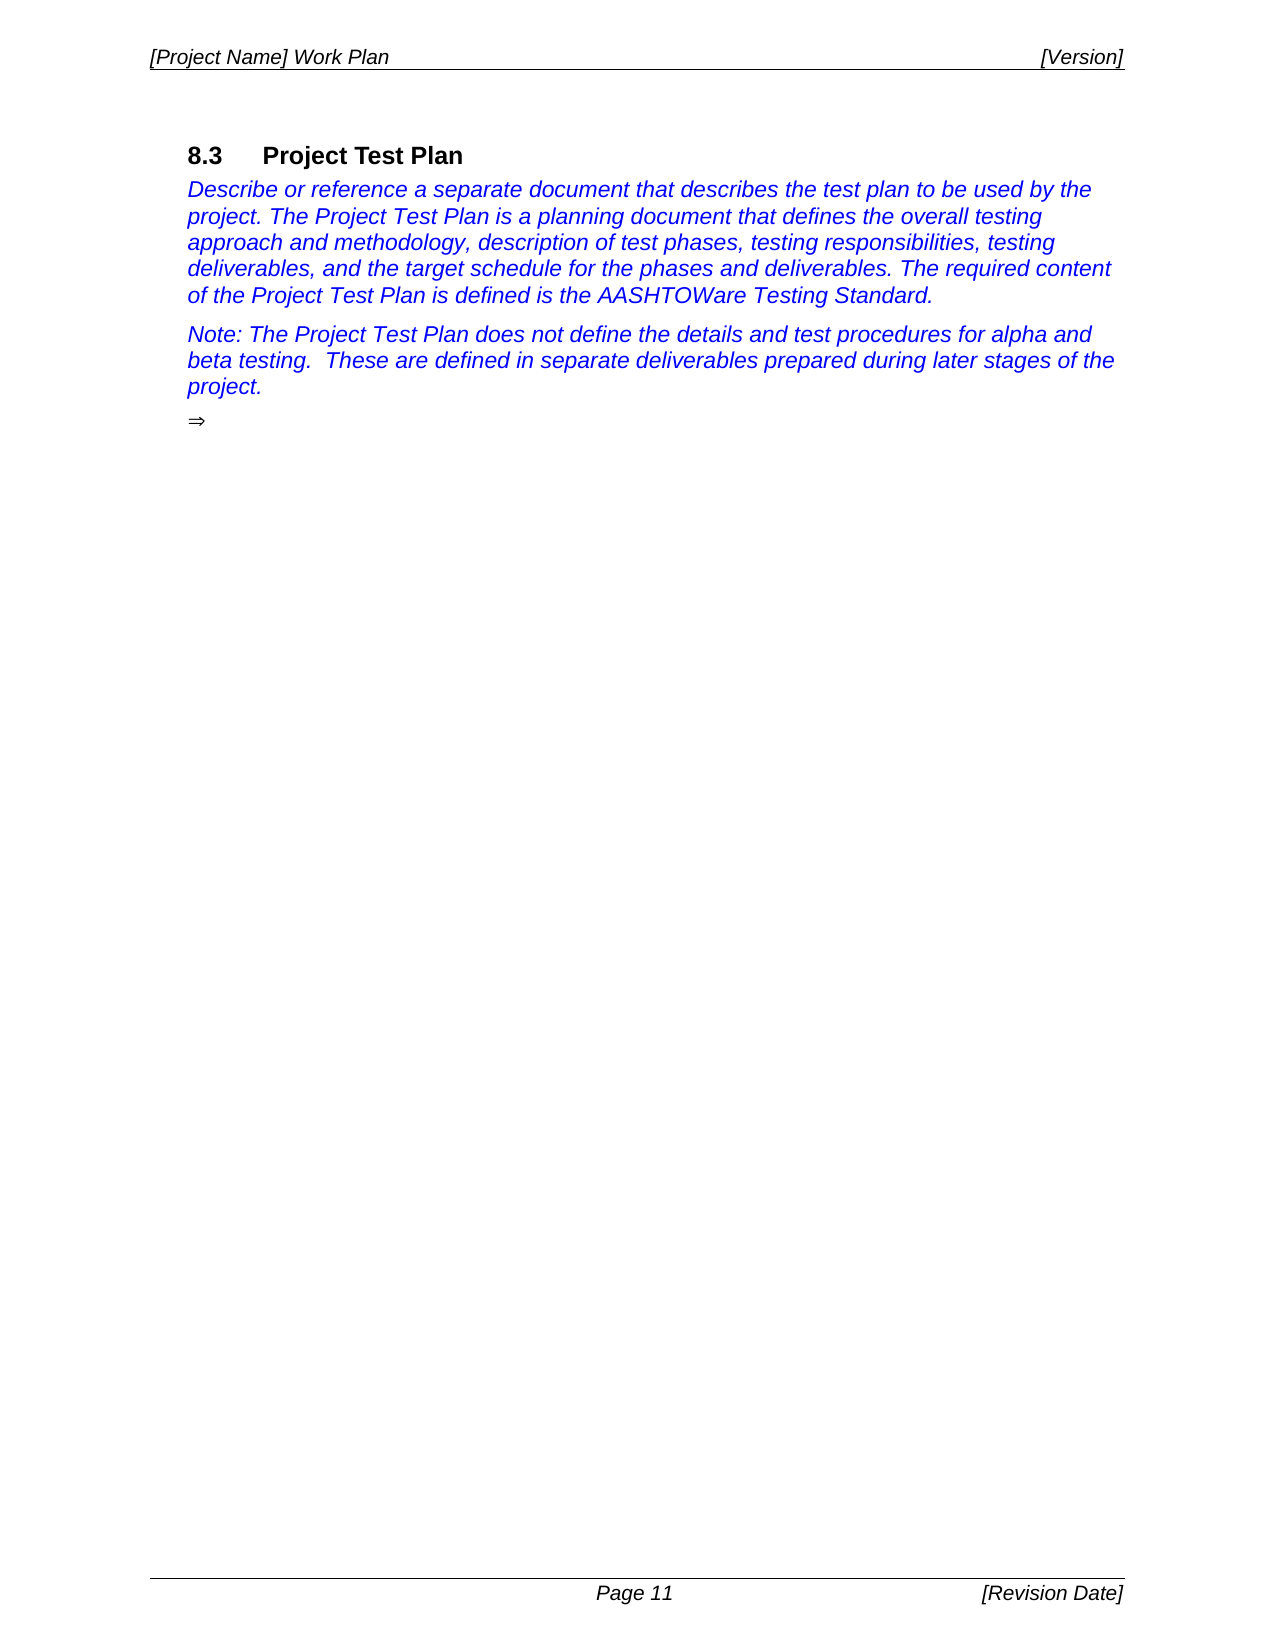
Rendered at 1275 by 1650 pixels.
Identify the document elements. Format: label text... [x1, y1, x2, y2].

text Describe or reference a separate document that describes the test plan to be used by the project. The Project Test Plan is a planning document that defines the overall testing approach and methodology, description of test phases, testing responsibilities, testing deliverables, and the target schedule for the phases and deliverables. The required content of the Project Test Plan is defined is the AASHTOWare Testing Standard. [187, 176, 1125, 308]
subtitle Project Test Plan [187, 141, 1125, 170]
text Note: The Project Test Plan does not define the details and test procedures for alpha and beta testing. These are defined in separate deliverables prepared during later stages of the project. [187, 321, 1125, 400]
